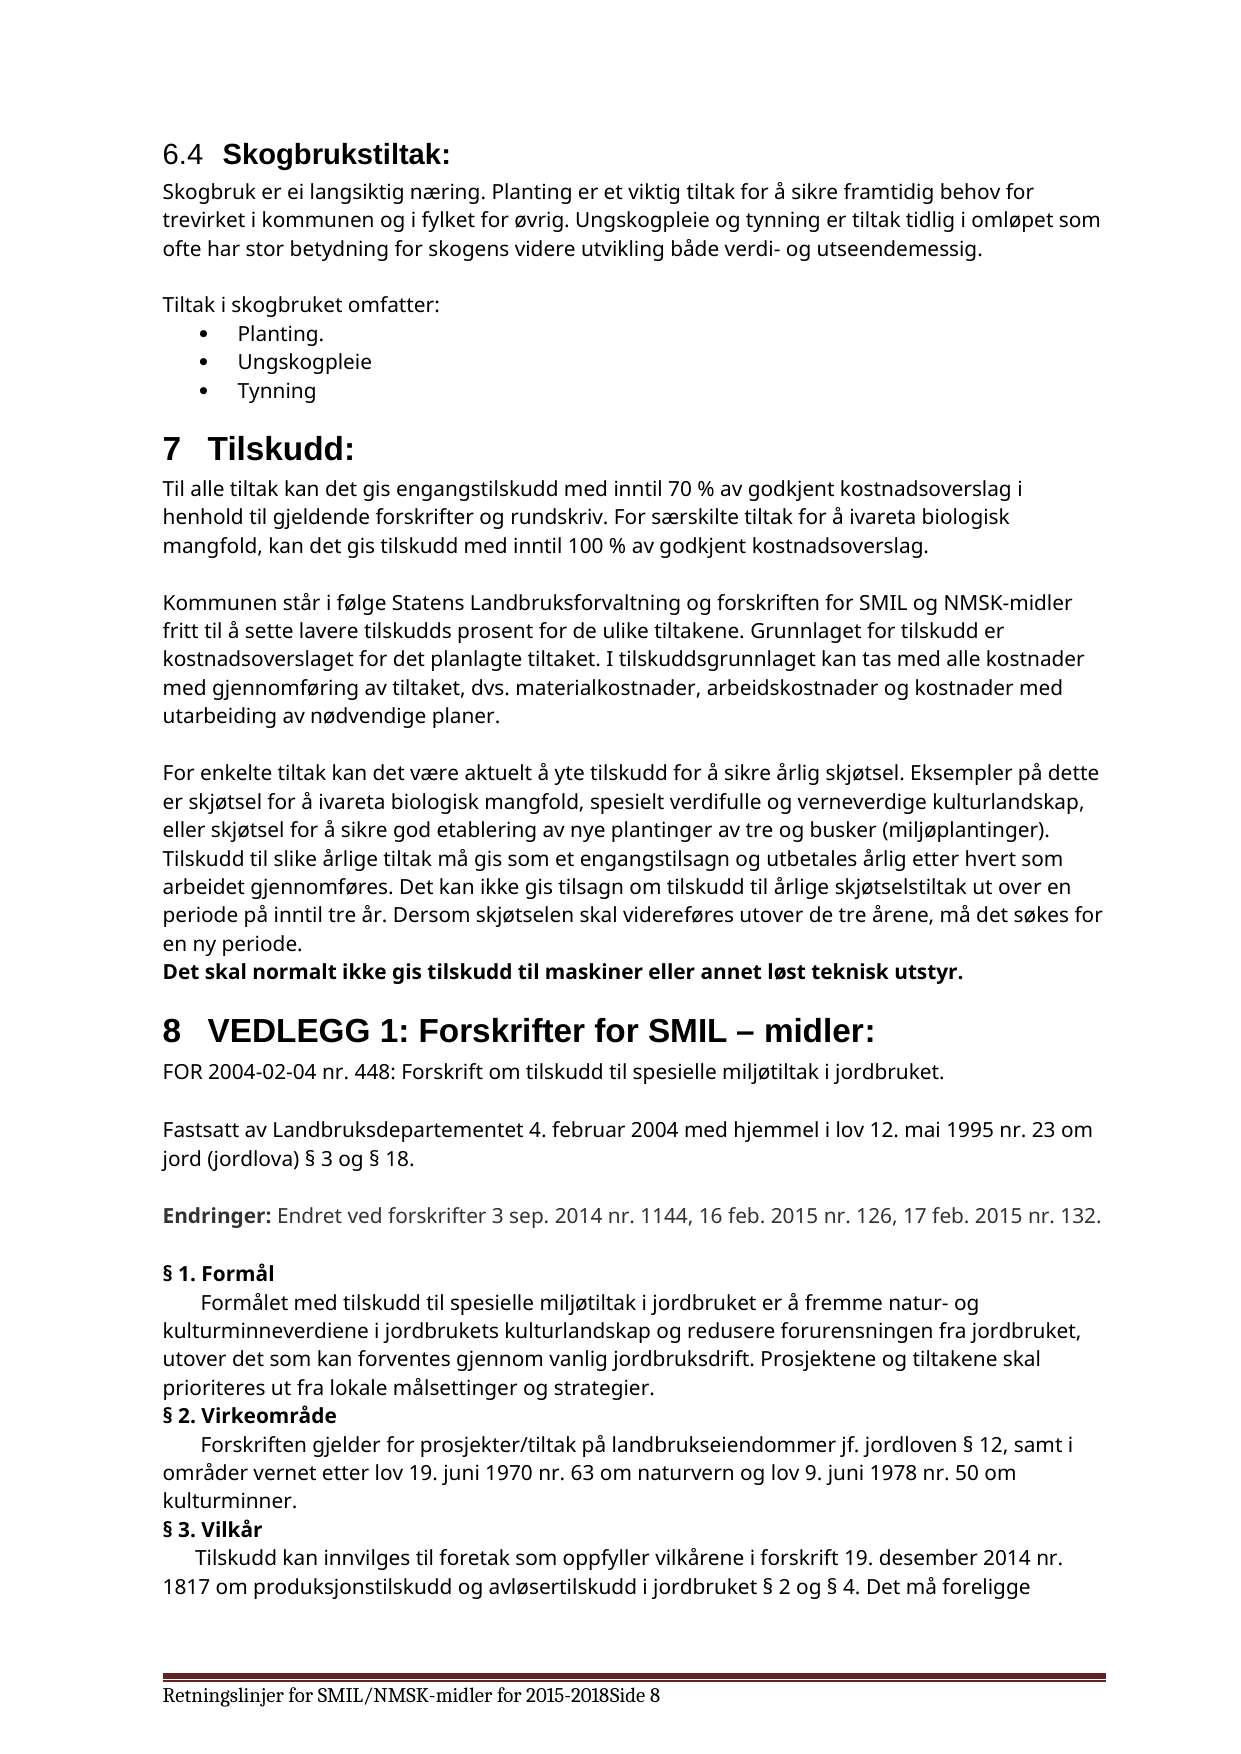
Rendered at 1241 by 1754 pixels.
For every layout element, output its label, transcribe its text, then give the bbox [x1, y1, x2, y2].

list Planting. [200, 319, 1106, 347]
list Ungskogpleie [200, 347, 1106, 376]
text Det skal normalt ikke gis tilskudd til maskiner eller annet løst teknisk utstyr. [162, 957, 1106, 986]
text Forskriften gjelder for prosjekter/tiltak på landbrukseiendommer jf. jordloven § 12, samt i områder vernet etter lov 19. juni 1970 nr. 63 om naturvern og lov 9. juni 1978 nr. 50 om kulturminner. [162, 1430, 1106, 1515]
text § 2. Virkeområde [162, 1401, 1106, 1430]
text Fastsatt av Landbruksdepartementet 4. februar 2004 med hjemmel i lov 12. mai 1995 nr. 23 om jord (jordlova) § 3 og § 18. [162, 1116, 1106, 1172]
text Formålet med tilskudd til spesielle miljøtiltak i jordbruket er å fremme natur- og kulturminneverdiene i jordbrukets kulturlandskap og redusere forurensningen fra jordbruket, utover det som kan forventes gjennom vanlig jordbruksdrift. Prosjektene og tiltakene skal prioriteres ut fra lokale målsettinger og strategier. [162, 1288, 1106, 1401]
text Skogbruk er ei langsiktig næring. Planting er et viktig tiltak for å sikre framtidig behov for trevirket i kommunen og i fylket for øvrig. Ungskogpleie og tynning er tiltak tidlig i omløpet som ofte har stor betydning for skogens videre utvikling både verdi- og utseendemessig. [162, 177, 1106, 262]
text Endringer: Endret ved forskrifter 3 sep. 2014 nr. 1144, 16 feb. 2015 nr. 126, 17 feb. 2015 nr. 132. [162, 1202, 1106, 1230]
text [162, 1543, 1106, 1600]
subtitle Skogbrukstiltak: [162, 137, 1106, 171]
text Til alle tiltak kan det gis engangstilskudd med inntil 70 % av godkjent kostnadsoverslag i henhold til gjeldende forskrifter og rundskriv. For særskilte tiltak for å ivareta biologisk mangfold, kan det gis tilskudd med inntil 100 % av godkjent kostnadsoverslag. [162, 474, 1106, 559]
text Tiltak i skogbruket omfatter: [162, 291, 1106, 319]
text Kommunen står i følge Statens Landbruksforvaltning og forskriften for SMIL og NMSK-midler fritt til å sette lavere tilskudds prosent for de ulike tiltakene. Grunnlaget for tilskudd er kostnadsoverslaget for det planlagte tiltaket. I tilskuddsgrunnlaget kan tas med alle kostnader med gjennomføring av tiltaket, dvs. materialkostnader, arbeidskostnader og kostnader med utarbeiding av nødvendige planer. [162, 588, 1106, 730]
text § 3. Vilkår [162, 1515, 1106, 1543]
text For enkelte tiltak kan det være aktuelt å yte tilskudd for å sikre årlig skjøtsel. Eksempler på dette er skjøtsel for å ivareta biologisk mangfold, spesielt verdifulle og verneverdige kulturlandskap, eller skjøtsel for å sikre god etablering av nye plantinger av tre og busker (miljøplantinger). Tilskudd til slike årlige tiltak må gis som et engangstilsagn og utbetales årlig etter hvert som arbeidet gjennomføres. Det kan ikke gis tilsagn om tilskudd til årlige skjøtselstiltak ut over en periode på inntil tre år. Dersom skjøtselen skal videreføres utover de tre årene, må det søkes for en ny periode. [162, 758, 1106, 957]
subtitle VEDLEGG 1: Forskrifter for SMIL – midler: [162, 1011, 1106, 1049]
list Tynning [200, 376, 1106, 404]
table_header FOR 2004-02-04 nr. 448: Forskrift om tilskudd til spesielle miljøtiltak i jordbruket. [161, 1056, 1035, 1087]
subtitle Tilskudd: [162, 429, 1106, 468]
text § 1. Formål [162, 1259, 1106, 1288]
